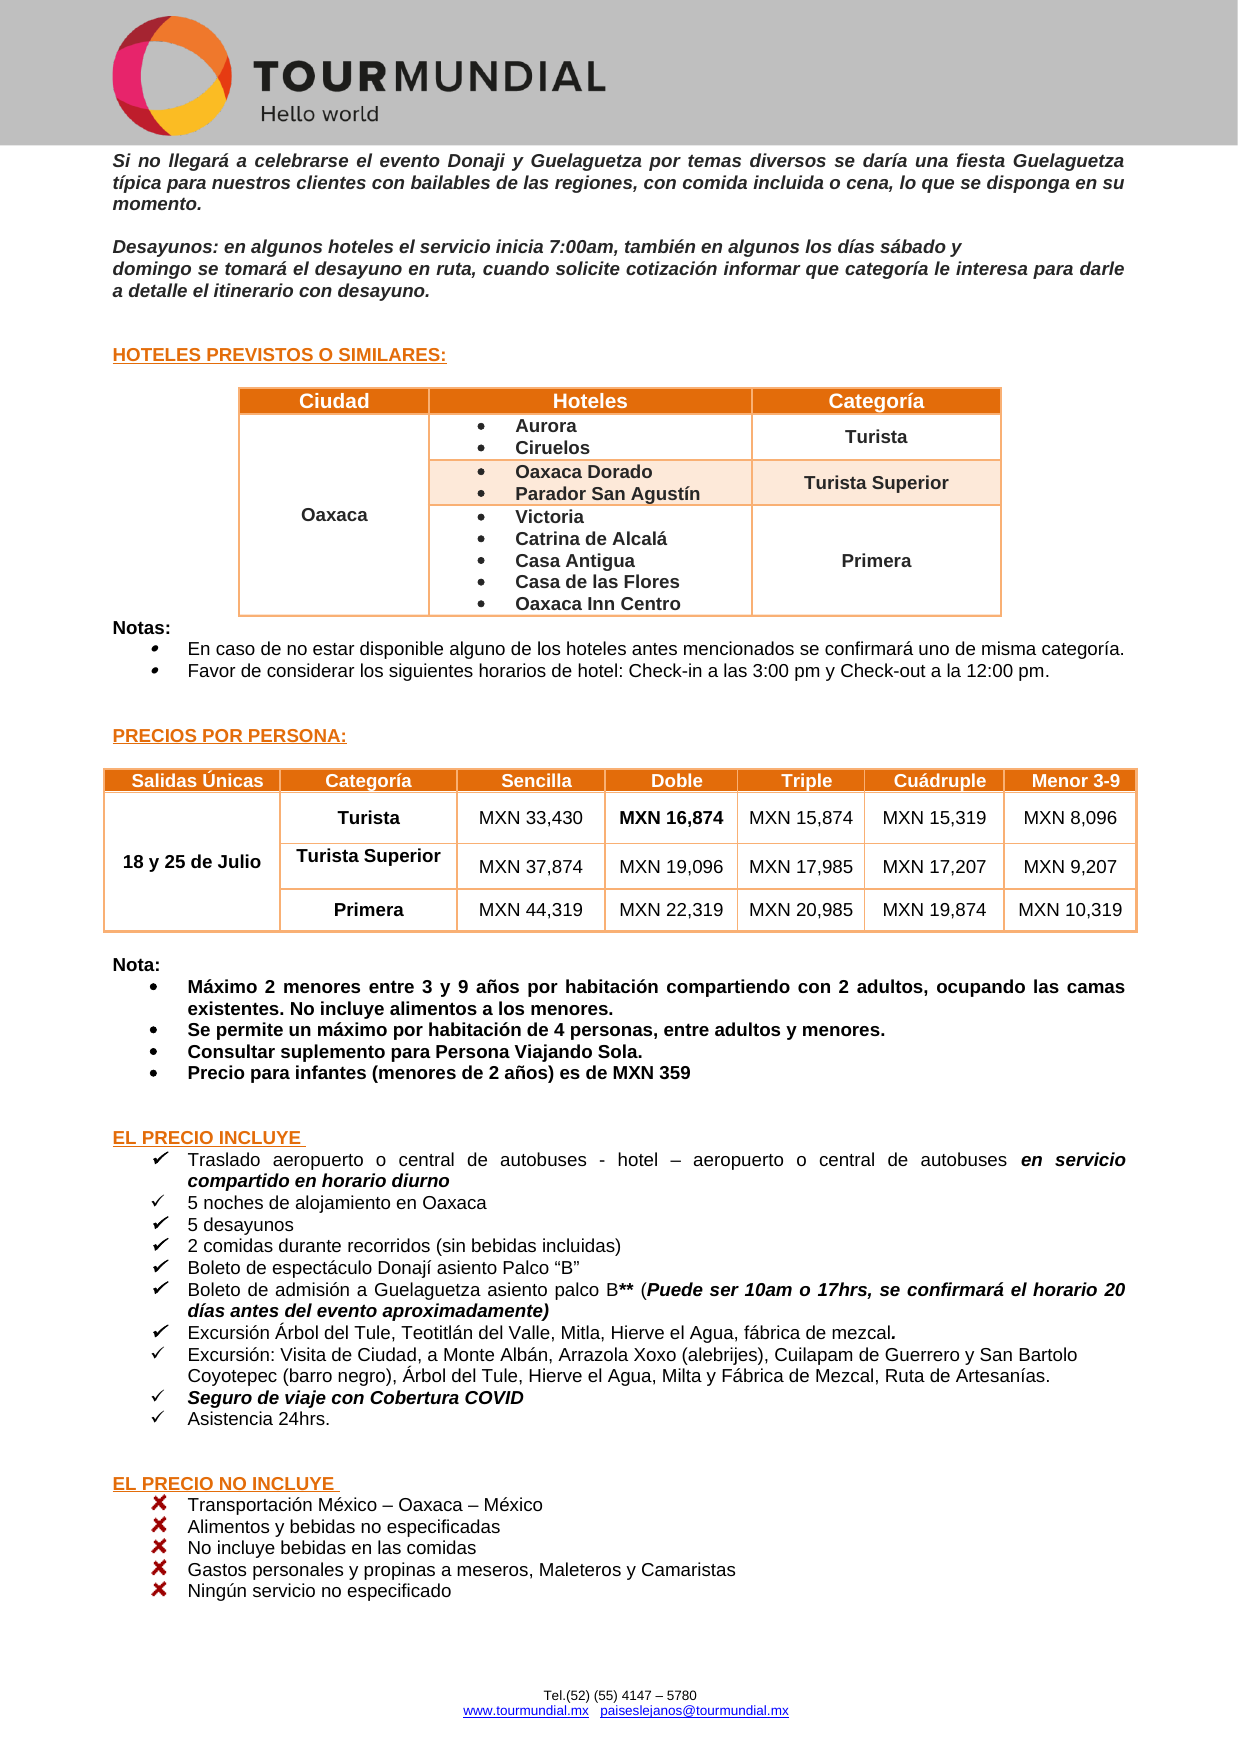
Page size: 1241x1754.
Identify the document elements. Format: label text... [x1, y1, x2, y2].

table_header Cuádruple [865, 770, 1003, 791]
table_cell MXN 10,319 [1005, 890, 1135, 930]
list Seguro de viaje con Cobertura COVID [150, 1387, 1128, 1408]
text Nota: [112, 954, 1128, 976]
list Excursión Árbol del Tule, Teotitlán del Valle, Mitla, Hierve el Agua, fábrica de mezcal. [150, 1322, 1128, 1343]
table_header Hoteles [430, 389, 751, 413]
table_header Ciudad [240, 389, 428, 413]
picture [151, 1516, 168, 1534]
list Excursión: Visita de Ciudad, a Monte Albán, Arrazola Xoxo (alebrijes), Cuilapam de Guerrero y San Bartolo Coyotepec (barro negro), Árbol del Tule, Hierve el Agua, Milta y Fábrica de Mezcal, Ruta de Artesanías. [150, 1343, 1128, 1387]
table_cell MXN 15,319 [865, 793, 1003, 843]
table_cell MXN 19,096 [606, 844, 737, 888]
list En caso de no estar disponible alguno de los hoteles antes mencionados se confirmará uno de misma categoría. [150, 638, 1128, 660]
list Traslado aeropuerto o central de autobuses - hotel – aeropuerto o central de autobuses en servicio compartido en horario diurno [150, 1148, 1128, 1192]
table_cell Turista [753, 415, 1000, 459]
table_cell Victoria Catrina de Alcalá Casa Antigua Casa de las Flores Oaxaca Inn Centro [430, 506, 751, 614]
table_header Categoría [281, 770, 456, 791]
text domingo se tomará el desayuno en ruta, cuando solicite cotización informar que categoría le interesa para darle a detalle el itinerario con desayuno. [112, 258, 1128, 301]
text EL PRECIO NO INCLUYE [112, 1472, 1128, 1494]
table_header Categoría [753, 389, 1000, 413]
picture [112, 16, 606, 136]
table_cell MXN 44,319 [458, 890, 604, 930]
table_cell MXN 22,319 [606, 890, 737, 930]
list Precio para infantes (menores de 2 años) es de MXN 359 [150, 1062, 1128, 1084]
list Gastos personales y propinas a meseros, Maleteros y Camaristas [150, 1558, 1128, 1580]
table_cell Turista Superior [753, 461, 1000, 504]
list Máximo 2 menores entre 3 y 9 años por habitación compartiendo con 2 adultos, ocupando las camas existentes. No incluye alimentos a los menores. [150, 976, 1128, 1019]
text HOTELES PREVISTOS O SIMILARES: [112, 344, 1128, 366]
table_cell Oaxaca [240, 415, 428, 614]
picture [151, 1494, 168, 1512]
table_cell Aurora Ciruelos [430, 415, 751, 459]
table_cell 18 y 25 de Julio [105, 793, 279, 930]
table_cell Primera [281, 890, 456, 930]
list Se permite un máximo por habitación de 4 personas, entre adultos y menores. [150, 1019, 1128, 1041]
table_header Sencilla [458, 770, 604, 791]
table_cell Primera [753, 506, 1000, 614]
table_cell Oaxaca Dorado Parador San Agustín [430, 461, 751, 504]
list Boleto de admisión a Guelaguetza asiento palco B** (Puede ser 10am o 17hrs, se confirmará el horario 20 días antes del evento aproximadamente) [150, 1278, 1128, 1322]
list Favor de considerar los siguientes horarios de hotel: Check-in a las 3:00 pm y Check-out a la 12:00 pm. [150, 660, 1128, 681]
picture [151, 1581, 168, 1598]
list Ningún servicio no especificado [150, 1580, 1128, 1602]
table_cell Turista Superior [281, 844, 456, 888]
text Desayunos: en algunos hoteles el servicio inicia 7:00am, también en algunos los días sábado y [112, 236, 1128, 258]
table_cell MXN 9,207 [1005, 844, 1135, 888]
table_cell MXN 16,874 [606, 793, 737, 843]
list 5 noches de alojamiento en Oaxaca [150, 1192, 1128, 1213]
table_cell MXN 37,874 [458, 844, 604, 888]
table_cell MXN 17,207 [865, 844, 1003, 888]
list Consultar suplemento para Persona Viajando Sola. [150, 1041, 1128, 1062]
list Asistencia 24hrs. [150, 1408, 1128, 1430]
table_cell MXN 20,985 [738, 890, 864, 930]
picture [151, 1559, 168, 1577]
list Transportación México – Oaxaca – México [150, 1494, 1128, 1515]
list Boleto de espectáculo Donají asiento Palco “B” [150, 1257, 1128, 1278]
list 5 desayunos [150, 1213, 1128, 1235]
text EL PRECIO INCLUYE [112, 1127, 1128, 1148]
table_cell MXN 33,430 [458, 793, 604, 843]
list No incluye bebidas en las comidas [150, 1537, 1128, 1558]
table_header Triple [738, 770, 864, 791]
picture [151, 1538, 168, 1555]
table_header Salidas Únicas [105, 770, 279, 791]
text Notas: [112, 617, 1128, 638]
table_cell Turista [281, 793, 456, 843]
list Alimentos y bebidas no especificadas [150, 1515, 1128, 1537]
list 2 comidas durante recorridos (sin bebidas incluidas) [150, 1235, 1128, 1257]
table_header Menor 3-9 [1005, 770, 1135, 791]
table_header Doble [606, 770, 737, 791]
table_cell MXN 17,985 [738, 844, 864, 888]
table_cell MXN 19,874 [865, 890, 1003, 930]
text Si no llegará a celebrarse el evento Donaji y Guelaguetza por temas diversos se daría una fiesta Guelaguetza típica para nuestros clientes con bailables de las regiones, con comida incluida o cena, lo que se disponga en su momento. [112, 150, 1128, 215]
table_cell MXN 8,096 [1005, 793, 1135, 843]
table_cell MXN 15,874 [738, 793, 864, 843]
text PRECIOS POR PERSONA: [112, 724, 1128, 746]
